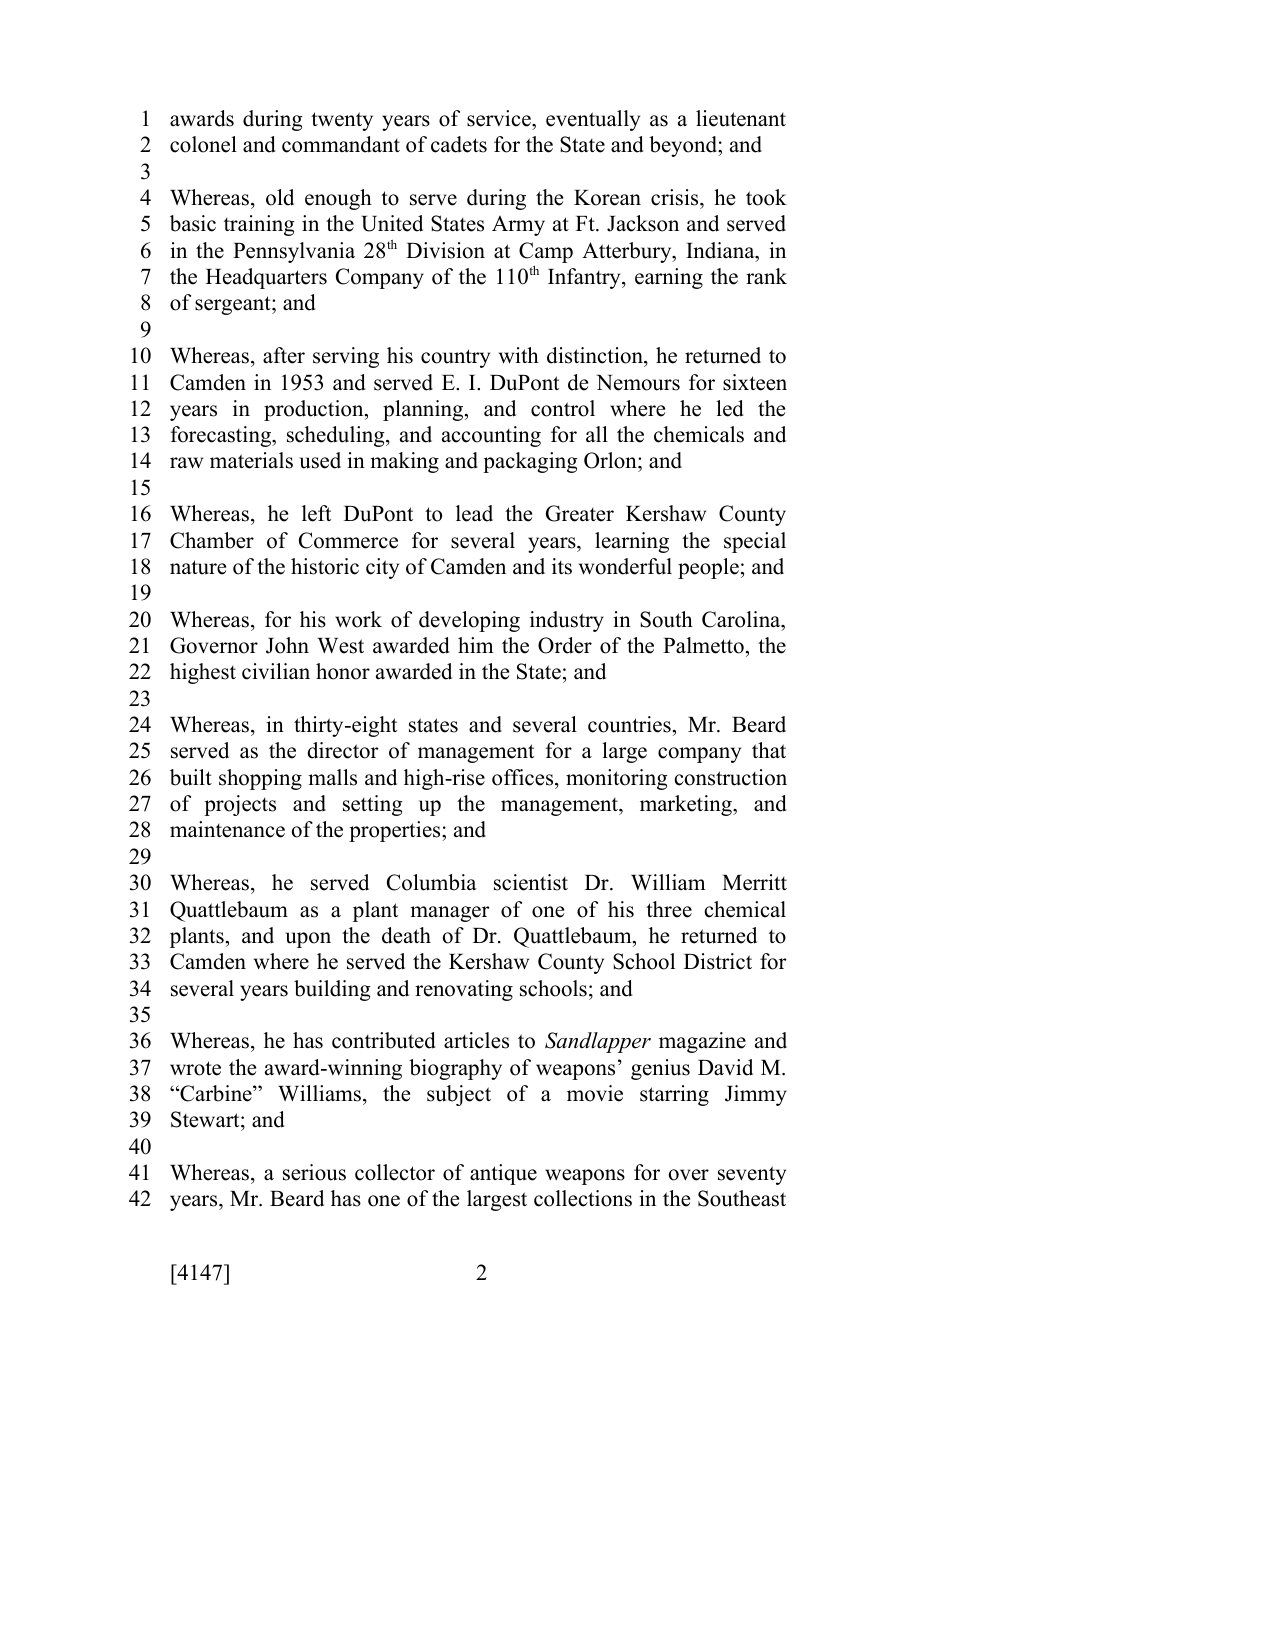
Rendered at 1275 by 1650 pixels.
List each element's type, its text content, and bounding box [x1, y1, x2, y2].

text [169, 1159, 787, 1212]
text Whereas, after serving his country with distinction, he returned to Camden in 1953 and served E. I. DuPont de Nemours for sixteen years in production, planning, and control where he led the forecasting, scheduling, and accounting for all the chemicals and raw materials used in making and packaging Orlon; and [169, 342, 787, 474]
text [169, 105, 787, 158]
text Whereas, he served Columbia scientist Dr. William Merritt Quattlebaum as a plant manager of one of his three chemical plants, and upon the death of Dr. Quattlebaum, he returned to Camden where he served the Kershaw County School District for several years building and renovating schools; and [169, 869, 787, 1001]
text Whereas, old enough to serve during the Korean crisis, he took basic training in the United States Army at Ft. Jackson and served in the Pennsylvania 28th Division at Camp Atterbury, Indiana, in the Headquarters Company of the 110th Infantry, earning the rank of sergeant; and [169, 184, 787, 316]
text Whereas, in thirty-eight states and several countries, Mr. Beard served as the director of management for a large company that built shopping malls and high-rise offices, monitoring construction of projects and setting up the management, marketing, and maintenance of the properties; and [169, 711, 787, 843]
text Whereas, he has contributed articles to Sandlapper magazine and wrote the award-winning biography of weapons’ genius David M. “Carbine” Williams, the subject of a movie starring Jimmy Stewart; and [169, 1027, 787, 1133]
text Whereas, he left DuPont to lead the Greater Kershaw County Chamber of Commerce for several years, learning the special nature of the historic city of Camden and its wonderful people; and [169, 500, 787, 579]
text Whereas, for his work of developing industry in South Carolina, Governor John West awarded him the Order of the Palmetto, the highest civilian honor awarded in the State; and [169, 606, 787, 685]
